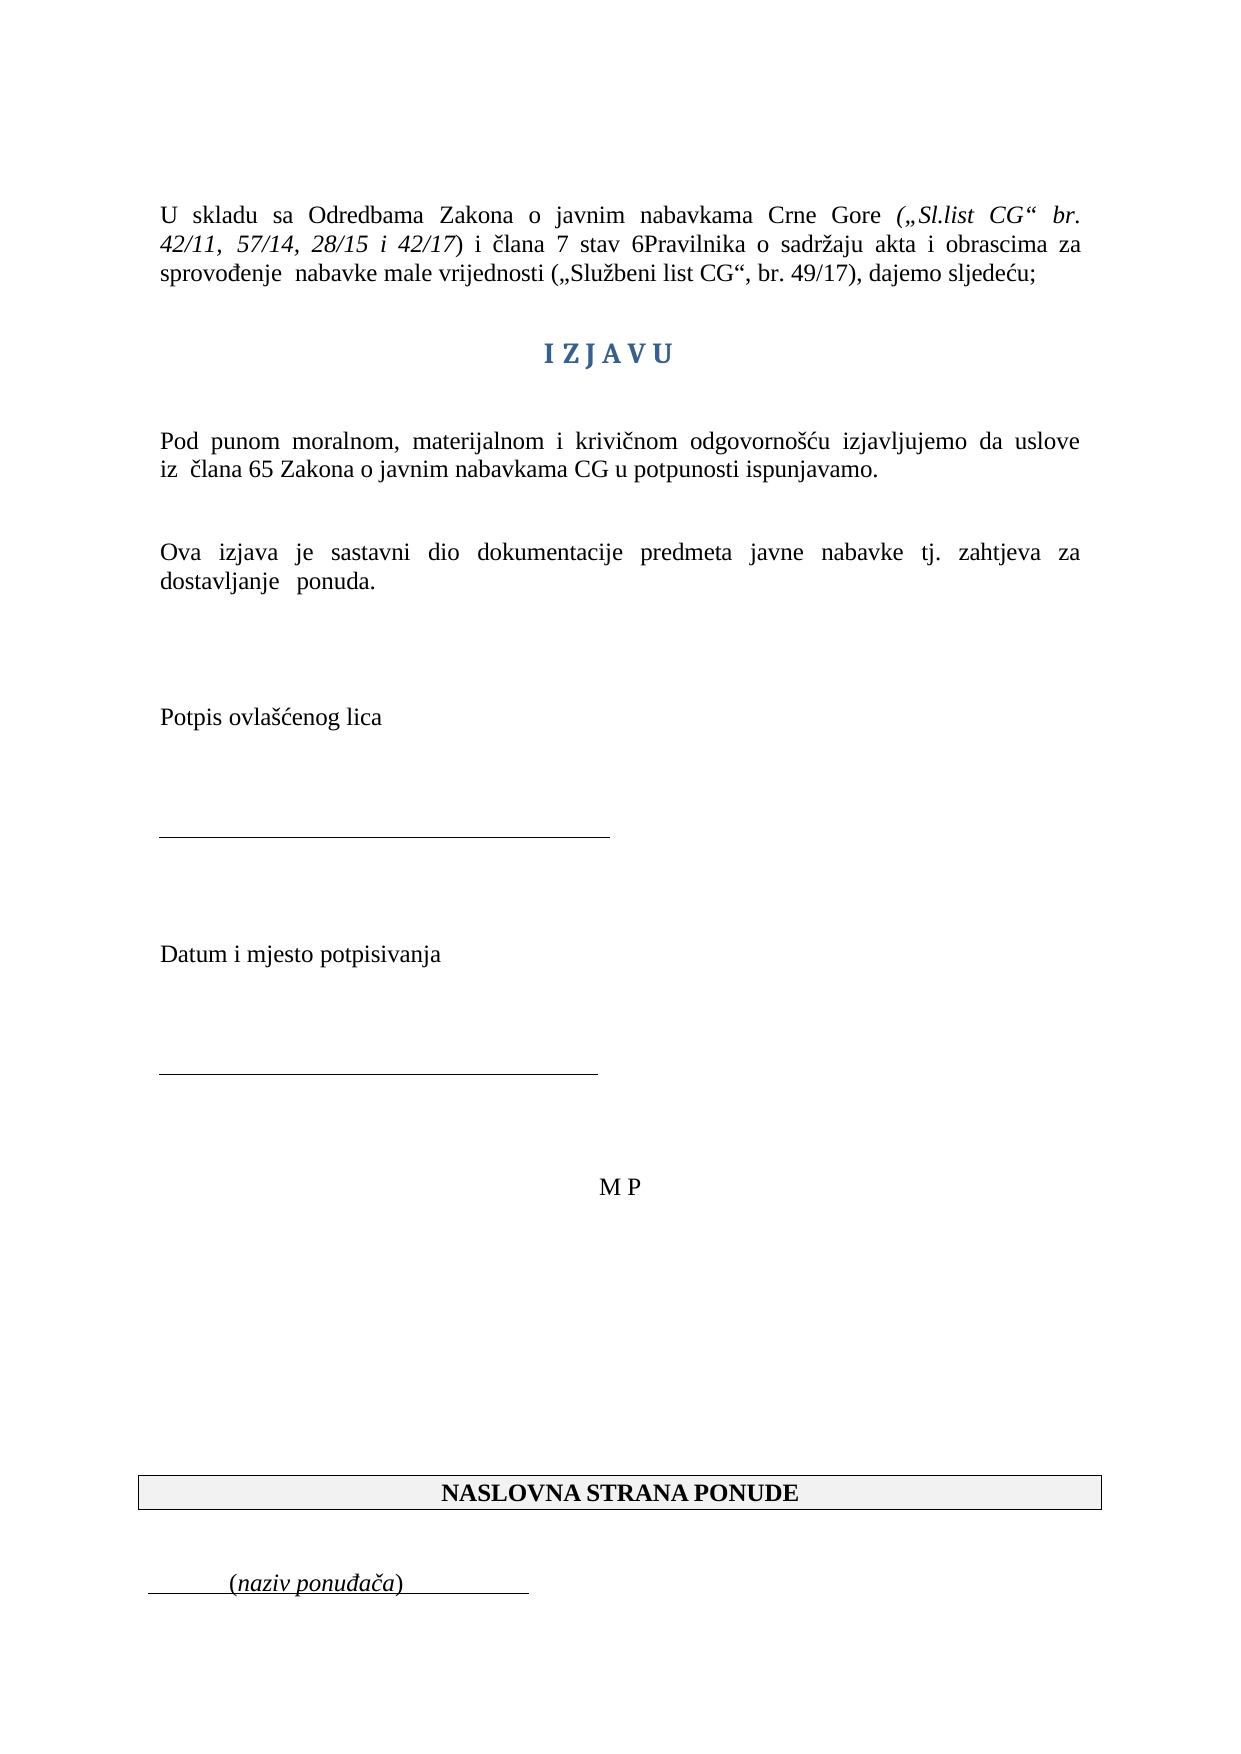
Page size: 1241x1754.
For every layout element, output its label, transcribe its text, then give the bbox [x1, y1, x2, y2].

text Datum i mjesto potpisivanja [160, 939, 1093, 968]
text NASLOVNA STRANA PONUDE [139, 1476, 1101, 1509]
text Ova izjava je sastavni dio dokumentacije predmeta javne nabavke tj. zahtjeva za dostavljanje ponuda. [160, 537, 1080, 595]
text M P [326, 1172, 914, 1201]
text Potpis ovlašćenog lica [160, 702, 1093, 731]
text U skladu sa Odredbama Zakona o javnim nabavkama Crne Gore („Sl.list CG“ br. 42/11, 57/14, 28/15 i 42/17) i člana 7 stav 6Pravilnika o sadržaju akta i obrascima za sprovođenje nabavke male vrijednosti („Službeni list CG“, br. 49/17), dajemo sljedeću; [160, 201, 1081, 287]
text (naziv ponuđača) [148, 1568, 1093, 1596]
text Pod punom moralnom, materijalnom i krivičnom odgovornošću izjavljujemo da uslove iz člana 65 Zakona o javnim nabavkama CG u potpunosti ispunjavamo. [160, 426, 1080, 483]
subtitle I Z J A V U [148, 337, 677, 370]
